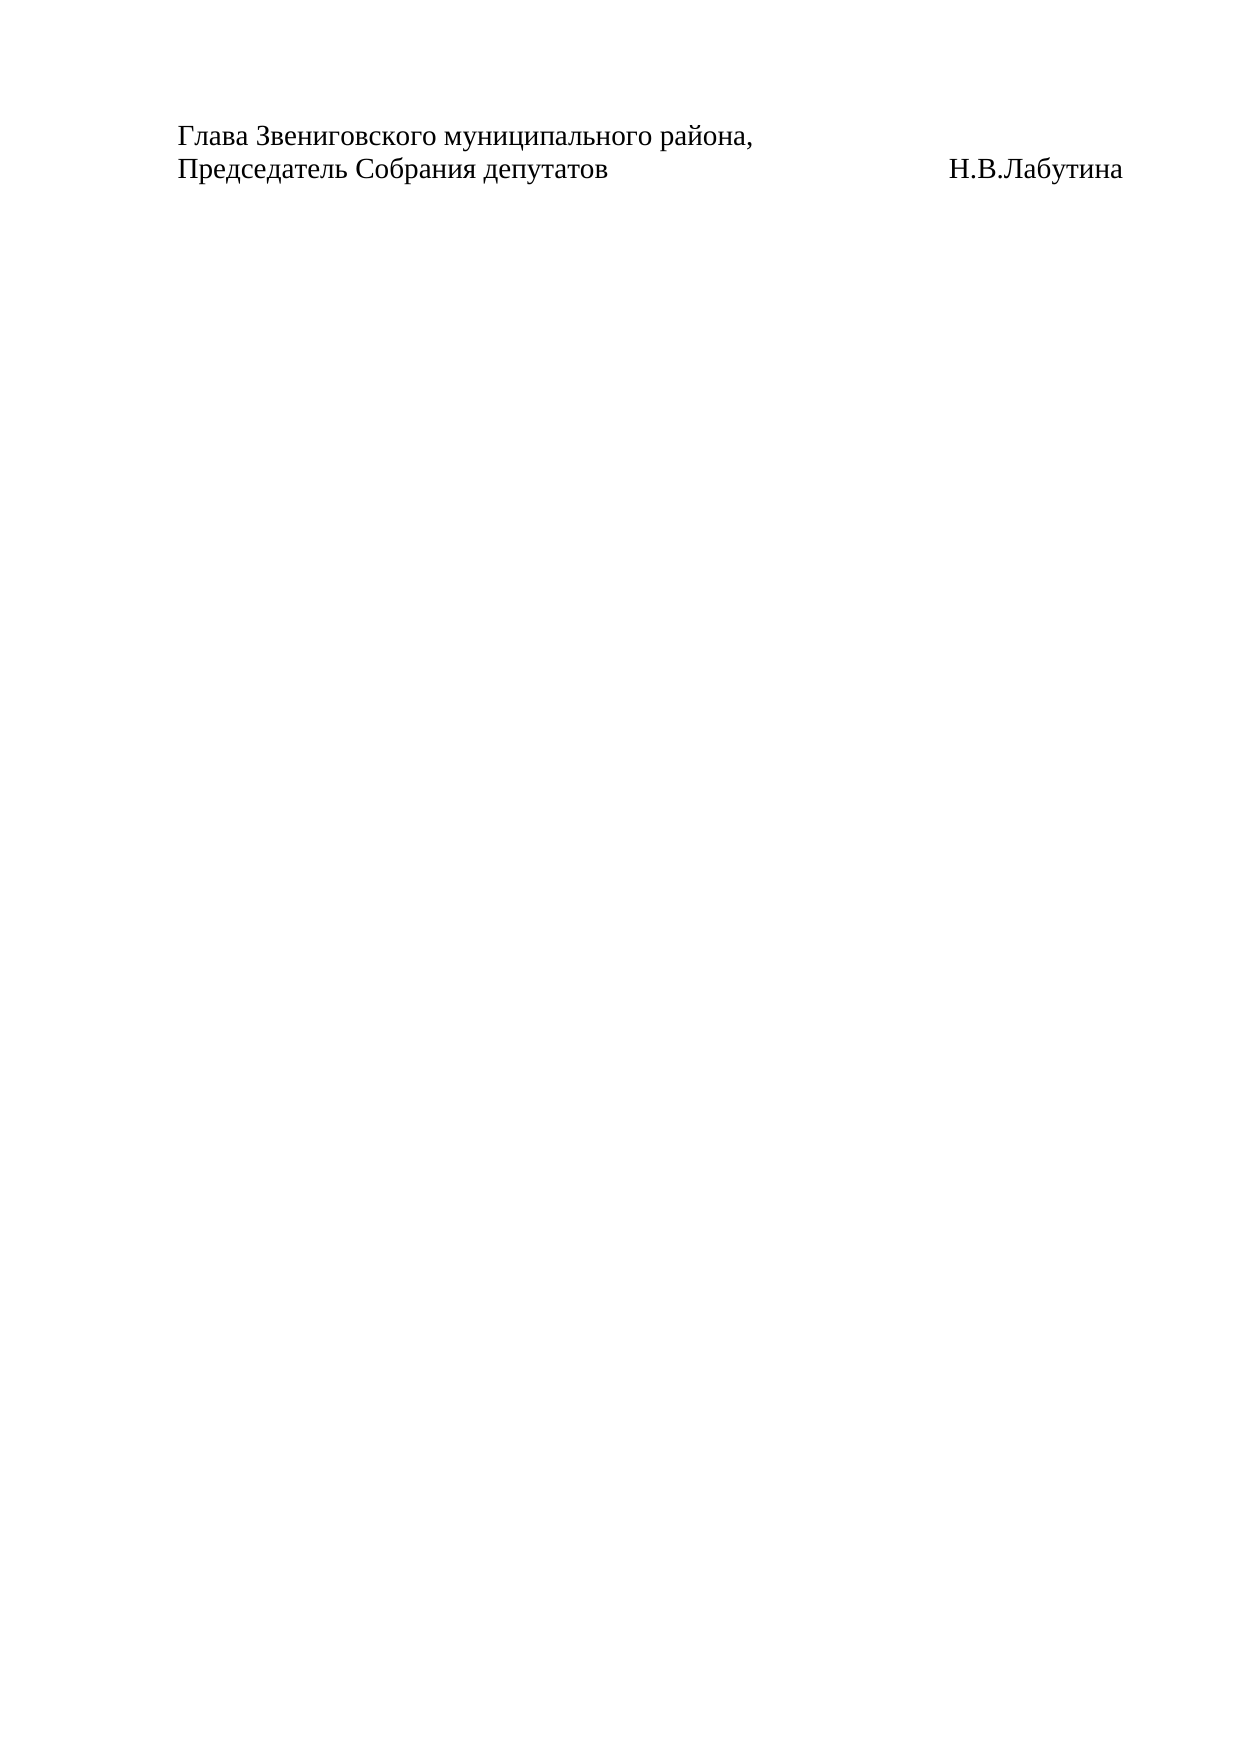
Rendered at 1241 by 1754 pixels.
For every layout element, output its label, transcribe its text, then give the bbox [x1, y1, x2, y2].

text Председатель Собрания депутатов Н.В.Лабутина [177, 152, 1152, 185]
text Глава Звениговского муниципального района, [177, 118, 1152, 152]
